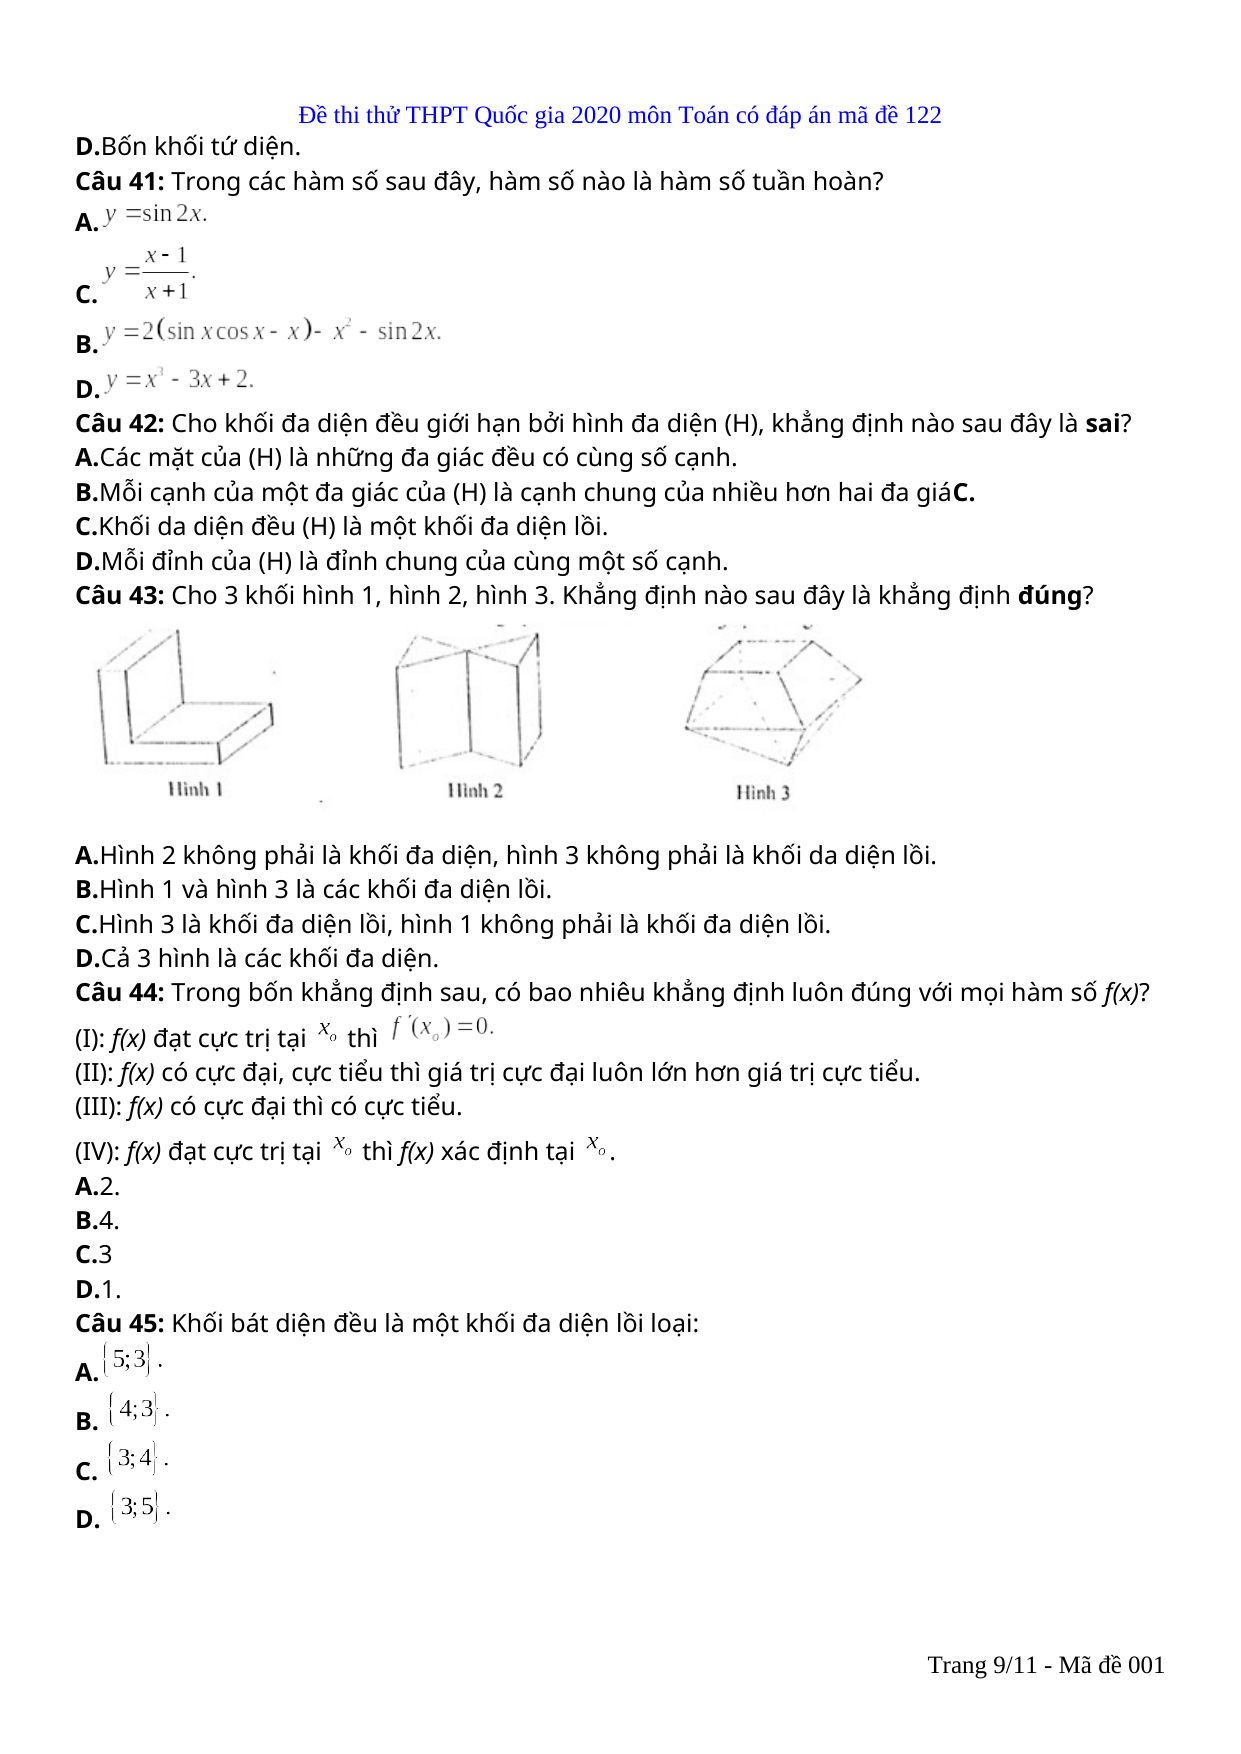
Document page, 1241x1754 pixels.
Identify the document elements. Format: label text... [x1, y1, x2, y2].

text D.1. [75, 1271, 1165, 1306]
text D. [75, 1487, 1165, 1536]
text Câu 41: Trong các hàm số sau đây, hàm số nào là hàm số tuần hoàn? [75, 163, 1165, 197]
text B.4. [75, 1202, 1165, 1237]
text (I): f(x) đạt cực trị tại thì [75, 1009, 1165, 1054]
text B. [75, 1389, 1165, 1438]
text C.3 [75, 1237, 1165, 1271]
text B.Hình 1 và hình 3 là các khối đa diện lồi. [75, 872, 1165, 906]
text (II): f(x) có cực đại, cực tiểu thì giá trị cực đại luôn lớn hơn giá trị cực tiểu. [75, 1054, 1165, 1089]
text C. [75, 239, 1165, 311]
text A.Các mặt của (H) là những đa giác đều có cùng số cạnh. [75, 440, 1165, 474]
text A.2. [75, 1168, 1165, 1202]
text D. [75, 360, 1165, 405]
text Câu 43: Cho 3 khối hình 1, hình 2, hình 3. Khẳng định nào sau đây là khẳng định đúng? [75, 577, 1165, 612]
text (IV): f(x) đạt cực trị tại thì f(x) xác định tại . [75, 1123, 1165, 1168]
text A. [75, 197, 1165, 239]
text D.Mỗi đỉnh của (H) là đỉnh chung của cùng một số cạnh. [75, 543, 1165, 577]
text C. [75, 1438, 1165, 1487]
text B. [75, 311, 1165, 360]
text B.Mỗi cạnh của một đa giác của (H) là cạnh chung của nhiều hơn hai đa giáC. [75, 474, 1165, 508]
text A.Hình 2 không phải là khối đa diện, hình 3 không phải là khối da diện lồi. [75, 837, 1165, 872]
text A. [75, 1340, 1165, 1389]
text Câu 44: Trong bốn khẳng định sau, có bao nhiêu khẳng định luôn đúng với mọi hàm số f(x)? [75, 975, 1165, 1009]
text Câu 42: Cho khối đa diện đều giới hạn bởi hình đa diện (H), khẳng định nào sau đây là sai? [75, 405, 1165, 440]
text C.Hình 3 là khối đa diện lồi, hình 1 không phải là khối đa diện lồi. [75, 906, 1165, 940]
text D.Bốn khối tứ diện. [75, 129, 1165, 163]
text Câu 45: Khối bát diện đều là một khối đa diện lồi loại: [75, 1306, 1165, 1340]
text (III): f(x) có cực đại thì có cực tiểu. [75, 1089, 1165, 1123]
text C.Khối da diện đều (H) là một khối đa diện lồi. [75, 508, 1165, 543]
text D.Cả 3 hình là các khối đa diện. [75, 940, 1165, 975]
picture [81, 611, 868, 812]
